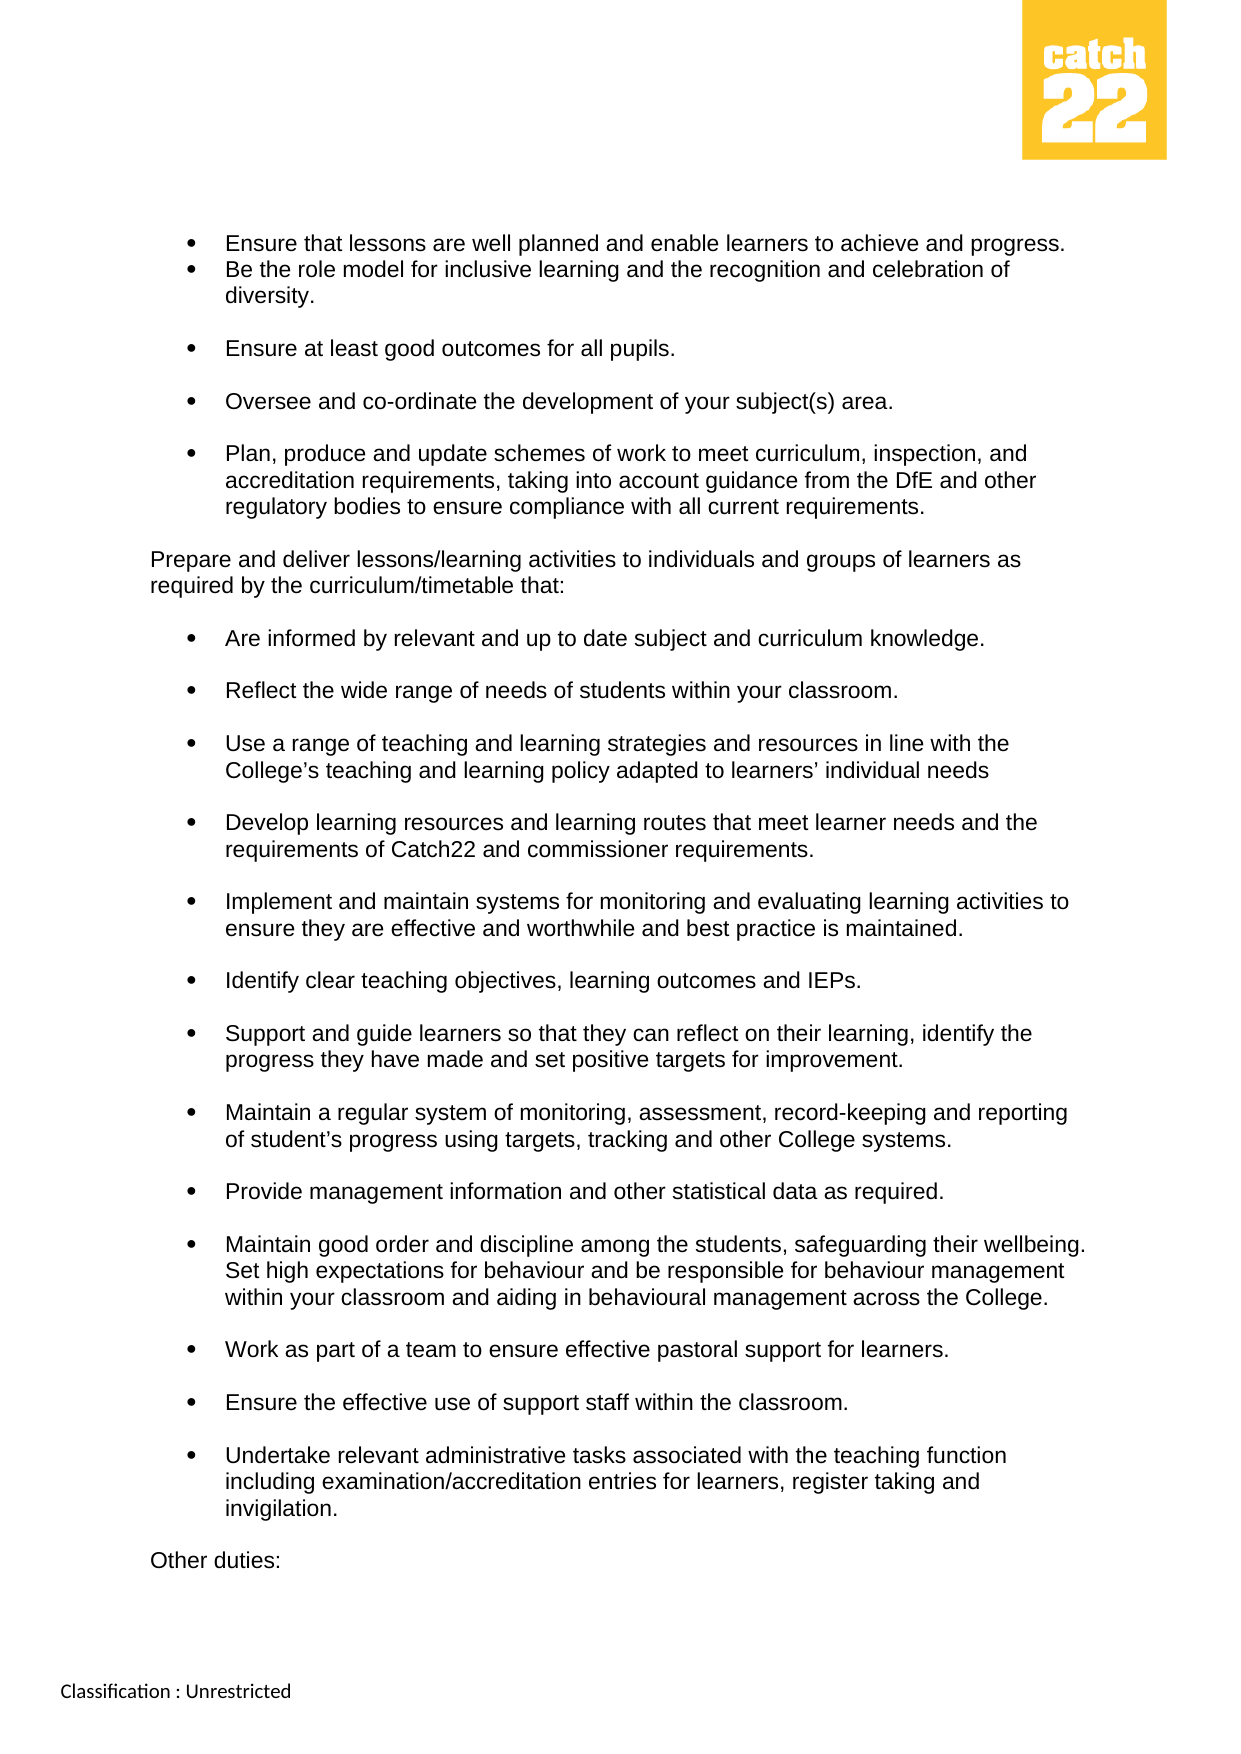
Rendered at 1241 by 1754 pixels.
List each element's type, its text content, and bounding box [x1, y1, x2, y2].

list Reflect the wide range of needs of students within your classroom. [187, 677, 1090, 704]
list Implement and maintain systems for monitoring and evaluating learning activities to ensure they are effective and worthwhile and best practice is maintained. [187, 888, 1090, 941]
list Maintain a regular system of monitoring, assessment, record-keeping and reporting of student’s progress using targets, tracking and other College systems. [187, 1099, 1090, 1152]
list Support and guide learners so that they can reflect on their learning, identify the progress they have made and set positive targets for improvement. [187, 1020, 1090, 1073]
list Provide management information and other statistical data as required. [187, 1178, 1090, 1204]
list Use a range of teaching and learning strategies and resources in line with the College’s teaching and learning policy adapted to learners’ individual needs [187, 730, 1090, 783]
list Be the role model for inclusive learning and the recognition and celebration of diversity. [187, 256, 1090, 308]
list Develop learning resources and learning routes that meet learner needs and the requirements of Catch22 and commissioner requirements. [187, 809, 1090, 862]
list Ensure that lessons are well planned and enable learners to achieve and progress. [187, 229, 1090, 256]
list Identify clear teaching objectives, learning outcomes and IEPs. [187, 967, 1090, 994]
list Maintain good order and discipline among the students, safeguarding their wellbeing. Set high expectations for behaviour and be responsible for behaviour management within your classroom and aiding in behavioural management across the College. [187, 1231, 1090, 1310]
picture [1022, 0, 1167, 160]
text Prepare and deliver lessons/learning activities to individuals and groups of learners as required by the curriculum/timetable that: [150, 546, 1090, 598]
list Plan, produce and update schemes of work to meet curriculum, inspection, and accreditation requirements, taking into account guidance from the DfE and other regulatory bodies to ensure compliance with all current requirements. [187, 440, 1090, 519]
list Oversee and co-ordinate the development of your subject(s) area. [187, 388, 1090, 414]
list Ensure the effective use of support staff within the classroom. [187, 1389, 1090, 1415]
text Other duties: [150, 1547, 1090, 1573]
list Ensure at least good outcomes for all pupils. [187, 335, 1090, 361]
list Undertake relevant administrative tasks associated with the teaching function including examination/accreditation entries for learners, register taking and invigilation. [187, 1442, 1090, 1521]
list Are informed by relevant and up to date subject and curriculum knowledge. [187, 625, 1090, 651]
list Work as part of a team to ensure effective pastoral support for learners. [187, 1336, 1090, 1363]
